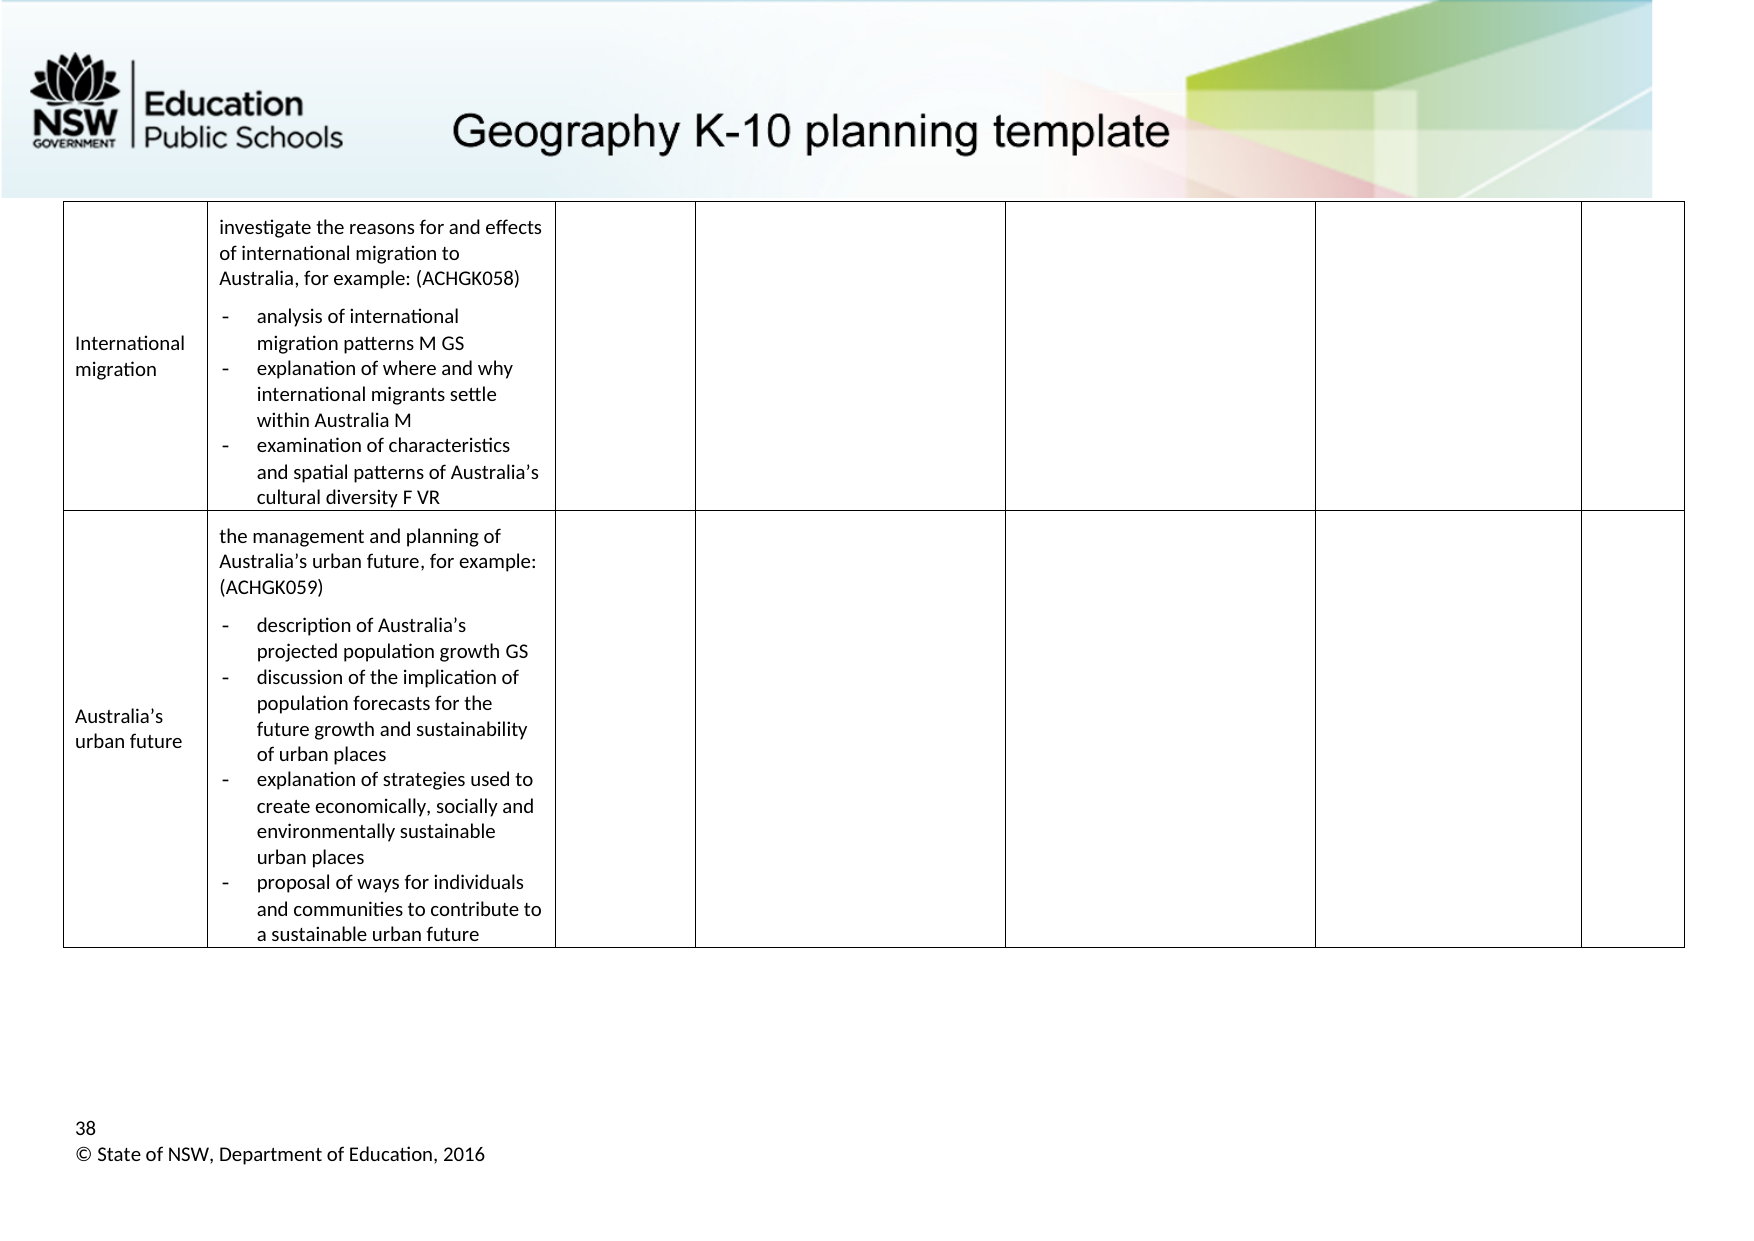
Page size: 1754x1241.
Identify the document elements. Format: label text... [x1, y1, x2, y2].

table_header [1316, 202, 1581, 510]
table_cell [1006, 511, 1315, 947]
table_cell [1582, 511, 1684, 947]
table_header [1006, 202, 1315, 510]
table_cell [696, 511, 1005, 947]
table_cell the management and planning of Australia’s urban future, for example: (ACHGK059) description of Australia’s projected population growth GS discussion of the implication of population forecasts for the future growth and sustainability of urban places explanation of strategies used to create economically, socially and environmentally sustainable urban places proposal of ways for individuals and communities to contribute to a sustainable urban future [208, 511, 555, 947]
picture [0, 0, 1751, 197]
table_header investigate the reasons for and effects of international migration to Australia, for example: (ACHGK058) analysis of international migration patterns M GS explanation of where and why international migrants settle within Australia M examination of characteristics and spatial patterns of Australia’s cultural diversity F VR [208, 202, 555, 510]
table_cell Australia’s urban future [64, 511, 207, 947]
table_header [556, 202, 695, 510]
table_header [1582, 202, 1684, 510]
table_cell [1316, 511, 1581, 947]
table_header International migration [64, 202, 207, 510]
table_header [696, 202, 1005, 510]
table_cell [556, 511, 695, 947]
